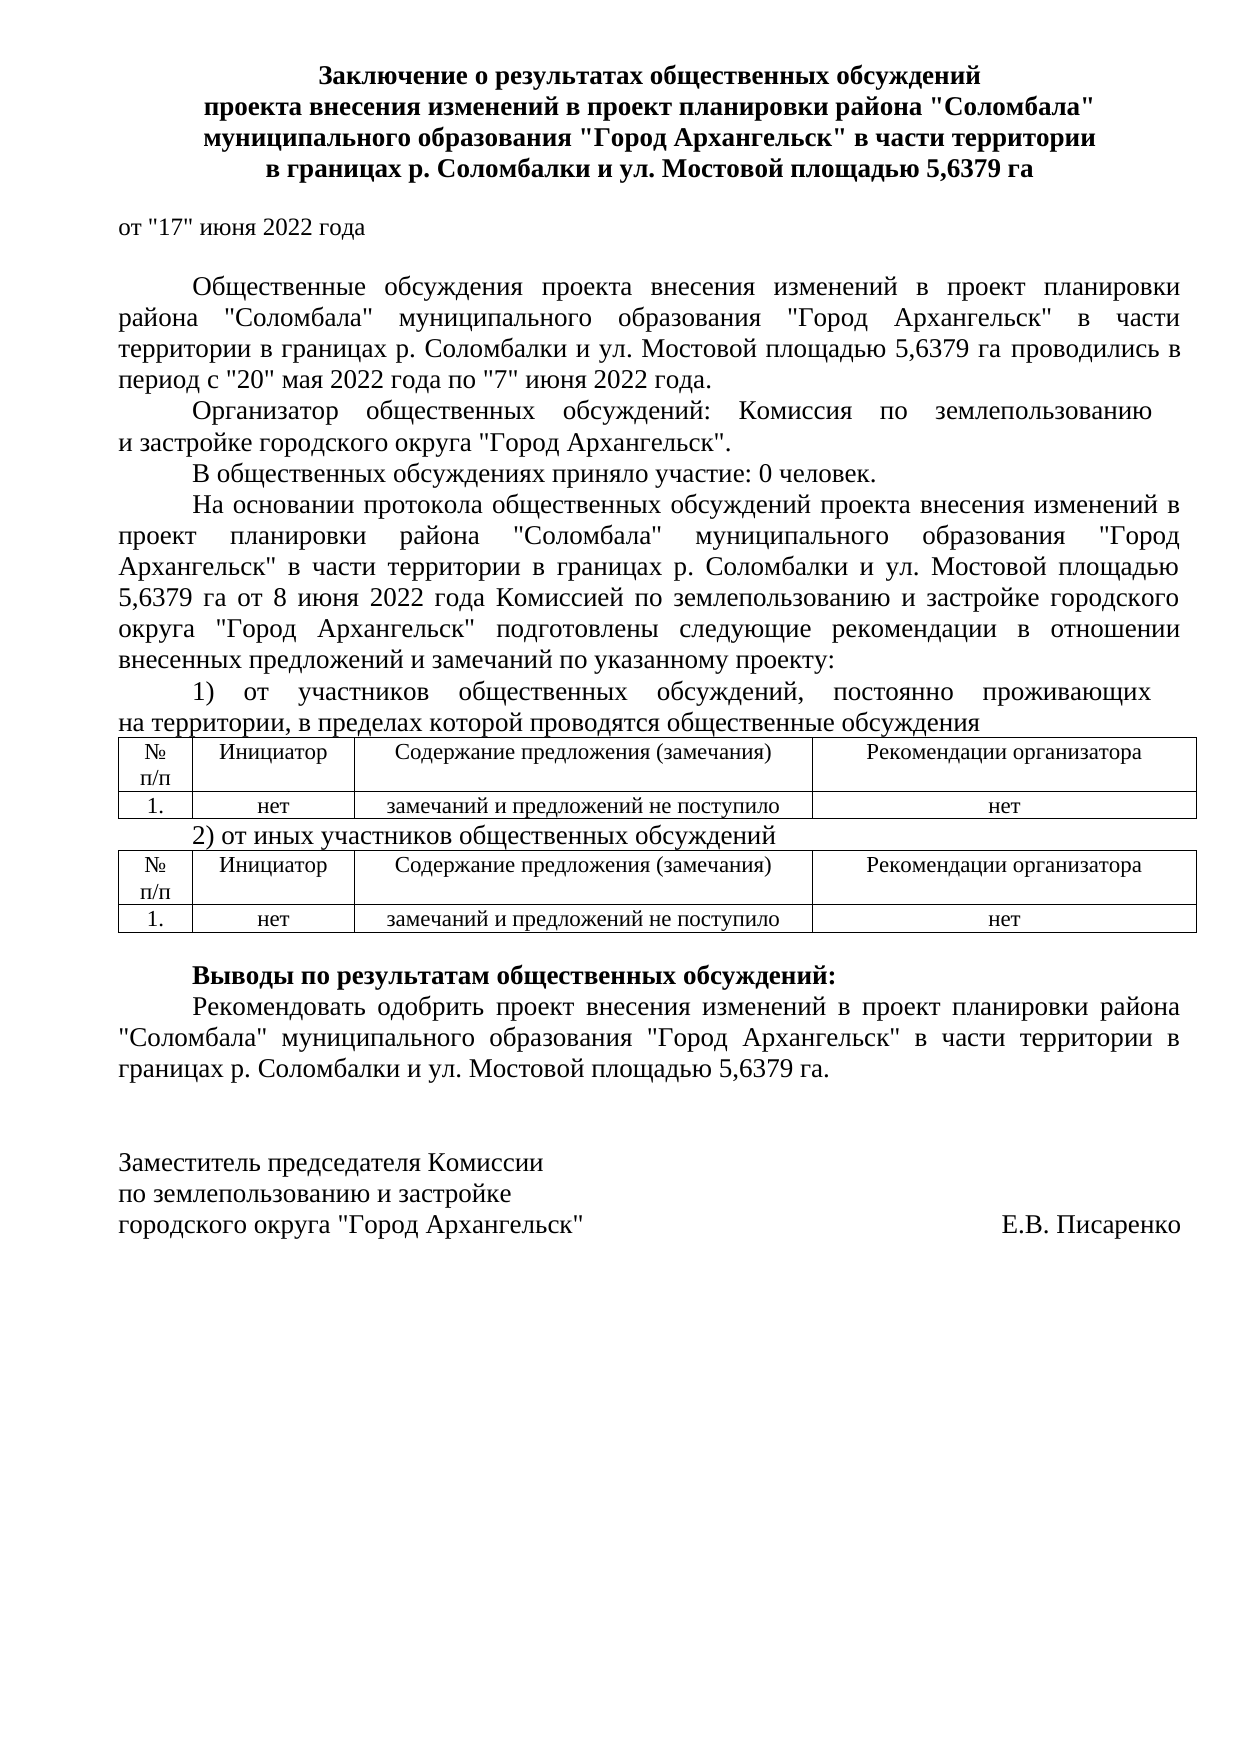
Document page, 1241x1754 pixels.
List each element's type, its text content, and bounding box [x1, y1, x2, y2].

table_header Рекомендации организатора [813, 851, 1196, 904]
table_cell 1. [119, 905, 192, 932]
text Выводы по результатам общественных обсуждений: [118, 959, 1181, 990]
text Организатор общественных обсуждений: Комиссия по землепользованию и застройке городского округа "Город Архангельск". [118, 394, 1181, 457]
table_cell нет [813, 792, 1196, 818]
text Рекомендовать одобрить проект внесения изменений в проект планировки района "Соломбала" муниципального образования "Город Архангельск" в части территории в границах р. Соломбалки и ул. Мостовой площадью 5,6379 га. [118, 990, 1181, 1083]
text В общественных обсуждениях приняло участие: 0 человек. [118, 457, 1181, 488]
text Заключение о результатах общественных обсуждений [118, 59, 1181, 90]
table_header № п/п [119, 851, 192, 904]
table_cell замечаний и предложений не поступило [355, 905, 812, 932]
table_cell 1. [119, 792, 192, 818]
table_cell нет [193, 792, 354, 818]
table_header Рекомендации организатора [813, 738, 1196, 791]
text проекта внесения изменений в проект планировки района "Соломбала" муниципального образования "Город Архангельск" в части территории [118, 90, 1181, 152]
table_header Инициатор [193, 738, 354, 791]
table_header № п/п [119, 738, 192, 791]
text 1) от участников общественных обсуждений, постоянно проживающих на территории, в пределах которой проводятся общественные обсуждения [118, 675, 1181, 737]
table_header Е.В. Писаренко [768, 1146, 1192, 1239]
table_header Содержание предложения (замечания) [355, 851, 812, 904]
text 2) от иных участников общественных обсуждений [118, 819, 1181, 850]
text от "17" июня 2022 года [118, 212, 1181, 241]
table_cell нет [193, 905, 354, 932]
text На основании протокола общественных обсуждений проекта внесения изменений в проект планировки района "Соломбала" муниципального образования "Город Архангельск" в части территории в границах р. Соломбалки и ул. Мостовой площадью 5,6379 га от 8 июня 2022 года Комиссией по землепользованию и застройке городского округа "Город Архангельск" подготовлены следующие рекомендации в отношении внесенных предложений и замечаний по указанному проекту: [118, 488, 1181, 675]
table_header Содержание предложения (замечания) [355, 738, 812, 791]
text в границах р. Соломбалки и ул. Мостовой площадью 5,6379 га [118, 152, 1181, 184]
table_header Заместитель председателя Комиссии по землепользованию и застройке городского округа "Город Архангельск" [107, 1146, 768, 1239]
table_cell замечаний и предложений не поступило [355, 792, 812, 818]
text Общественные обсуждения проекта внесения изменений в проект планировки района "Соломбала" муниципального образования "Город Архангельск" в части территории в границах р. Соломбалки и ул. Мостовой площадью 5,6379 га проводились в период с "20" мая 2022 года по "7" июня 2022 года. [118, 270, 1181, 394]
table_header Инициатор [193, 851, 354, 904]
table_cell нет [813, 905, 1196, 932]
